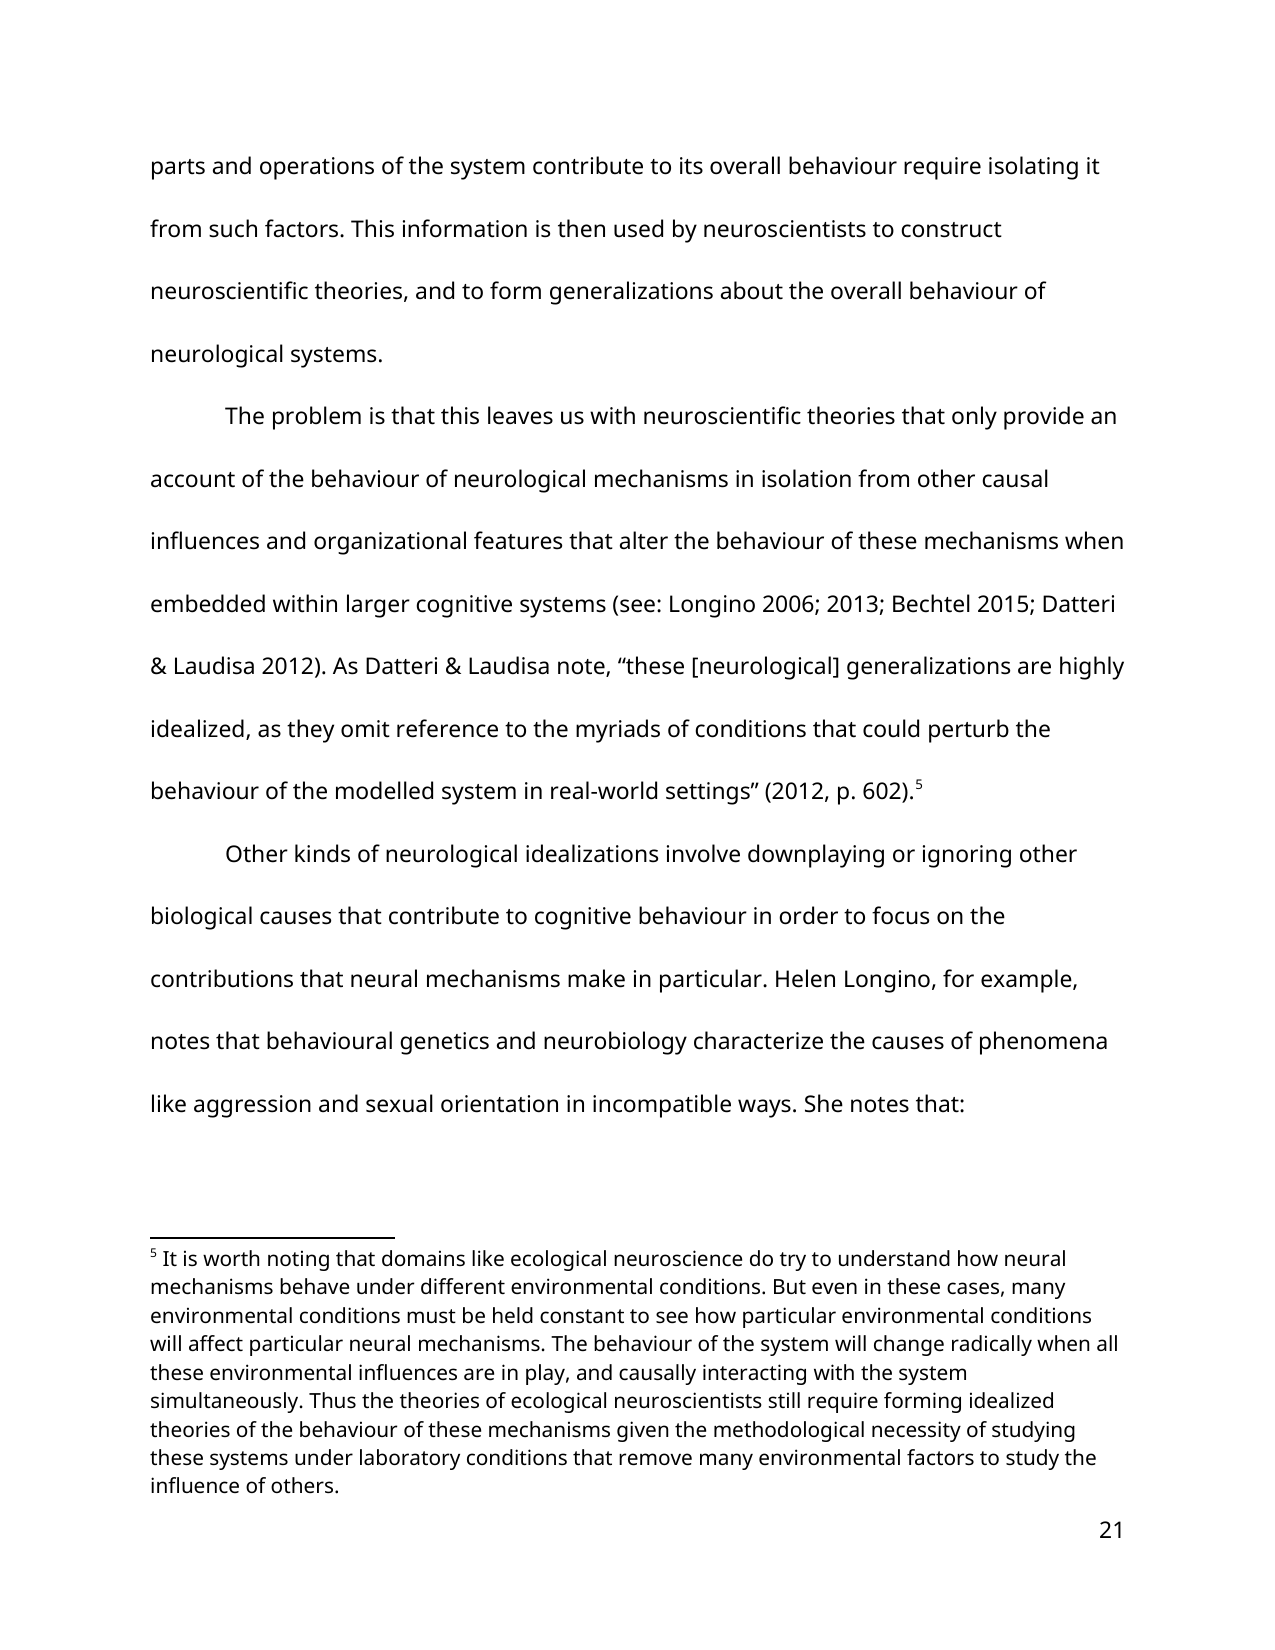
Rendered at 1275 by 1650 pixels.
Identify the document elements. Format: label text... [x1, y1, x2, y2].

text The problem is that this leaves us with neuroscientific theories that only provide an account of the behaviour of neurological mechanisms in isolation from other causal influences and organizational features that alter the behaviour of these mechanisms when embedded within larger cognitive systems (see: Longino 2006; 2013; Bechtel 2015; Datteri & Laudisa 2012). As Datteri & Laudisa note, “these [neurological] generalizations are highly idealized, as they omit reference to the myriads of conditions that could perturb the behaviour of the modelled system in real-world settings” (2012, p. 602). [150, 400, 1125, 806]
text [150, 150, 1125, 369]
text Other kinds of neurological idealizations involve downplaying or ignoring other biological causes that contribute to cognitive behaviour in order to focus on the contributions that neural mechanisms make in particular. Helen Longino, for example, notes that behavioural genetics and neurobiology characterize the causes of phenomena like aggression and sexual orientation in incompatible ways. She notes that: [150, 837, 1125, 1119]
